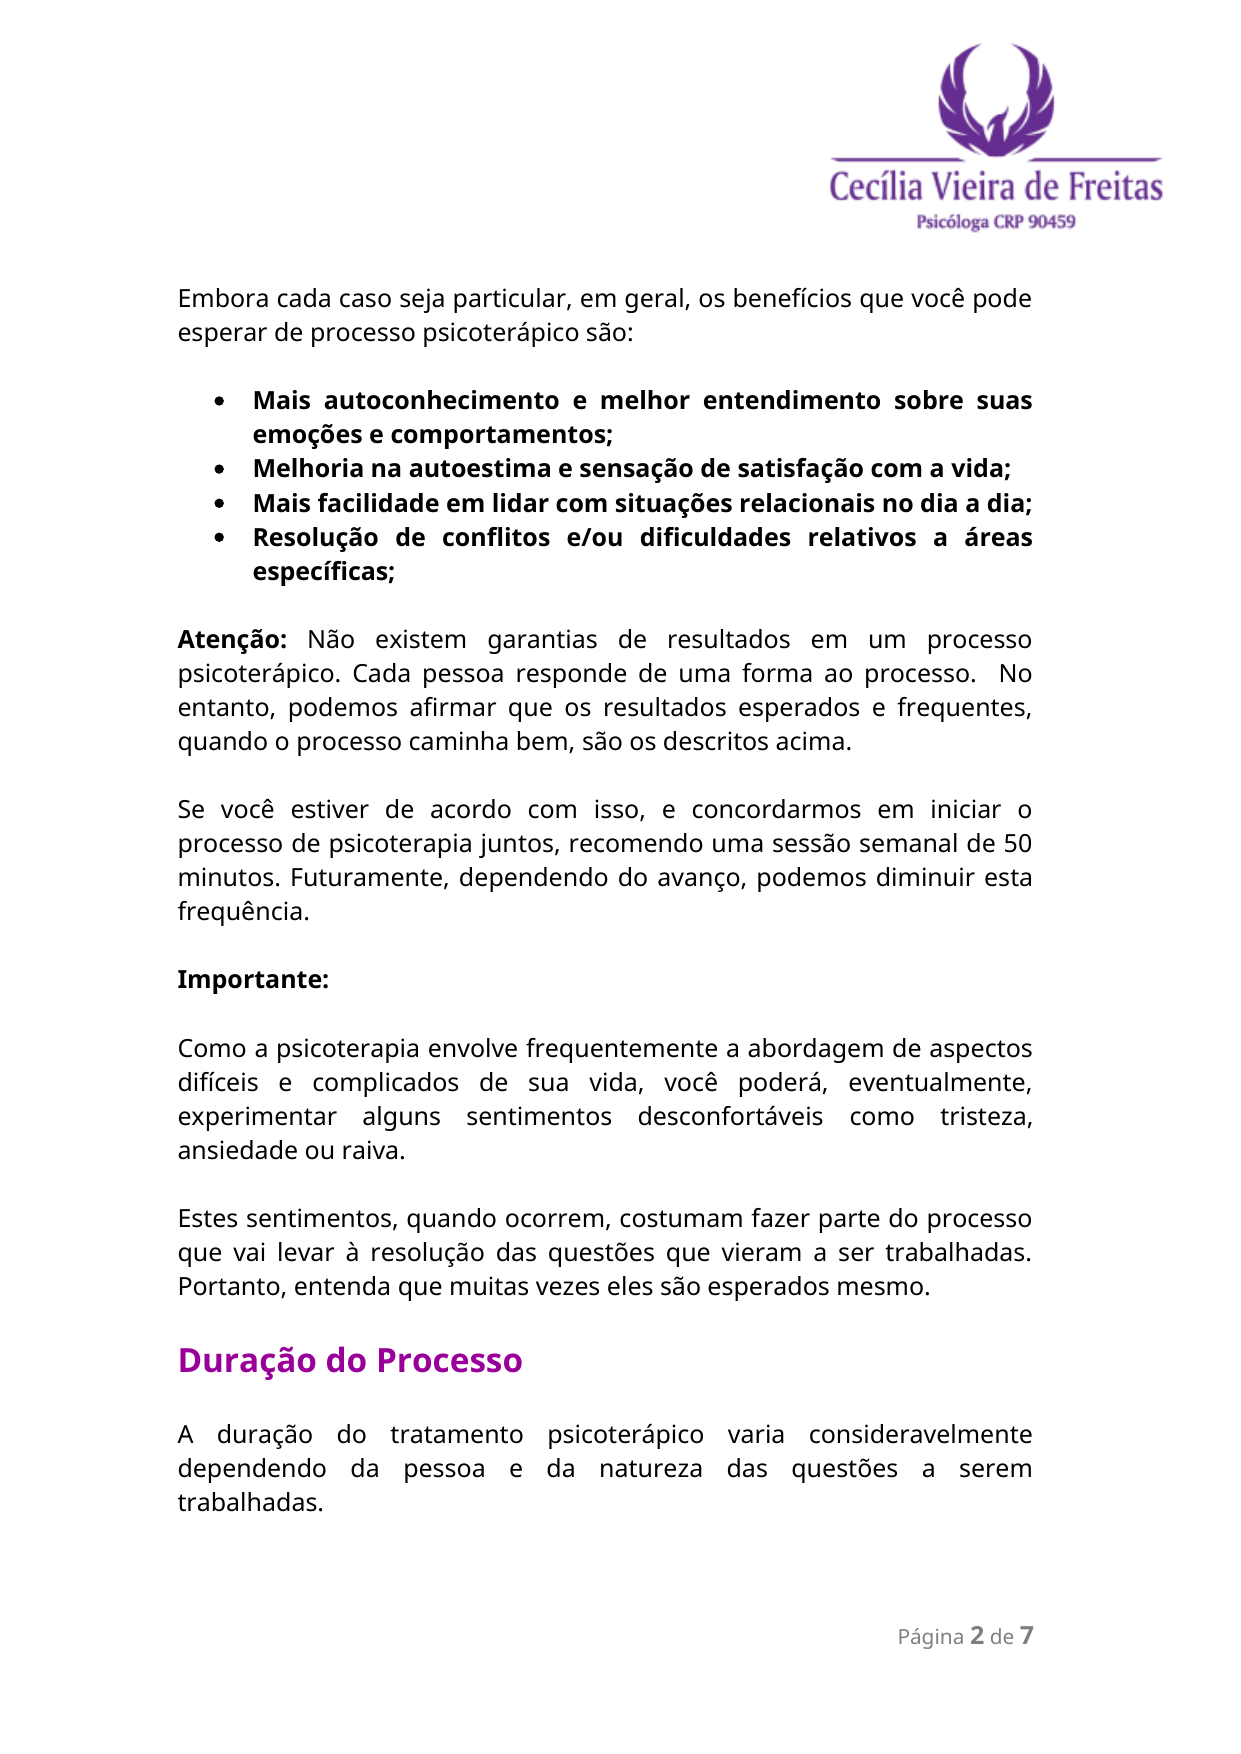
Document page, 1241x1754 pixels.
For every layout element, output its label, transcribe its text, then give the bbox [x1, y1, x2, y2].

text Como a psicoterapia envolve frequentemente a abordagem de aspectos difíceis e complicados de sua vida, você poderá, eventualmente, experimentar alguns sentimentos desconfortáveis ​​como tristeza, ansiedade ou raiva. [177, 1030, 1034, 1166]
text A duração do tratamento psicoterápico varia consideravelmente dependendo da pessoa e da natureza das questões a serem trabalhadas. [177, 1382, 1034, 1518]
text Se você estiver de acordo com isso, e concordarmos em iniciar o processo de psicoterapia juntos, recomendo uma sessão semanal de 50 minutos. Futuramente, dependendo do avanço, podemos diminuir esta frequência. [177, 758, 1034, 928]
text Estes sentimentos, quando ocorrem, costumam fazer parte do processo que vai levar à resolução das questões que vieram a ser trabalhadas. Portanto, entenda que muitas vezes eles são esperados mesmo. [177, 1201, 1034, 1303]
text Duração do Processo [177, 1337, 1034, 1382]
list Mais autoconhecimento e melhor entendimento sobre suas emoções e comportamentos; [215, 383, 1034, 451]
list Mais facilidade em lidar com situações relacionais no dia a dia; [215, 485, 1034, 519]
list Melhoria na autoestima e sensação de satisfação com a vida; [215, 451, 1034, 485]
picture [821, 37, 1174, 239]
text Atenção: Não existem garantias de resultados em um processo psicoterápico. Cada pessoa responde de uma forma ao processo. No entanto, podemos afirmar que os resultados esperados e frequentes, quando o processo caminha bem, são os descritos acima. [177, 621, 1034, 758]
list Resolução de conflitos e/ou dificuldades relativos a áreas específicas; [215, 519, 1034, 587]
text Embora cada caso seja particular, em geral, os benefícios que você pode esperar de processo psicoterápico são: [177, 281, 1034, 349]
text Importante: [177, 962, 1034, 996]
